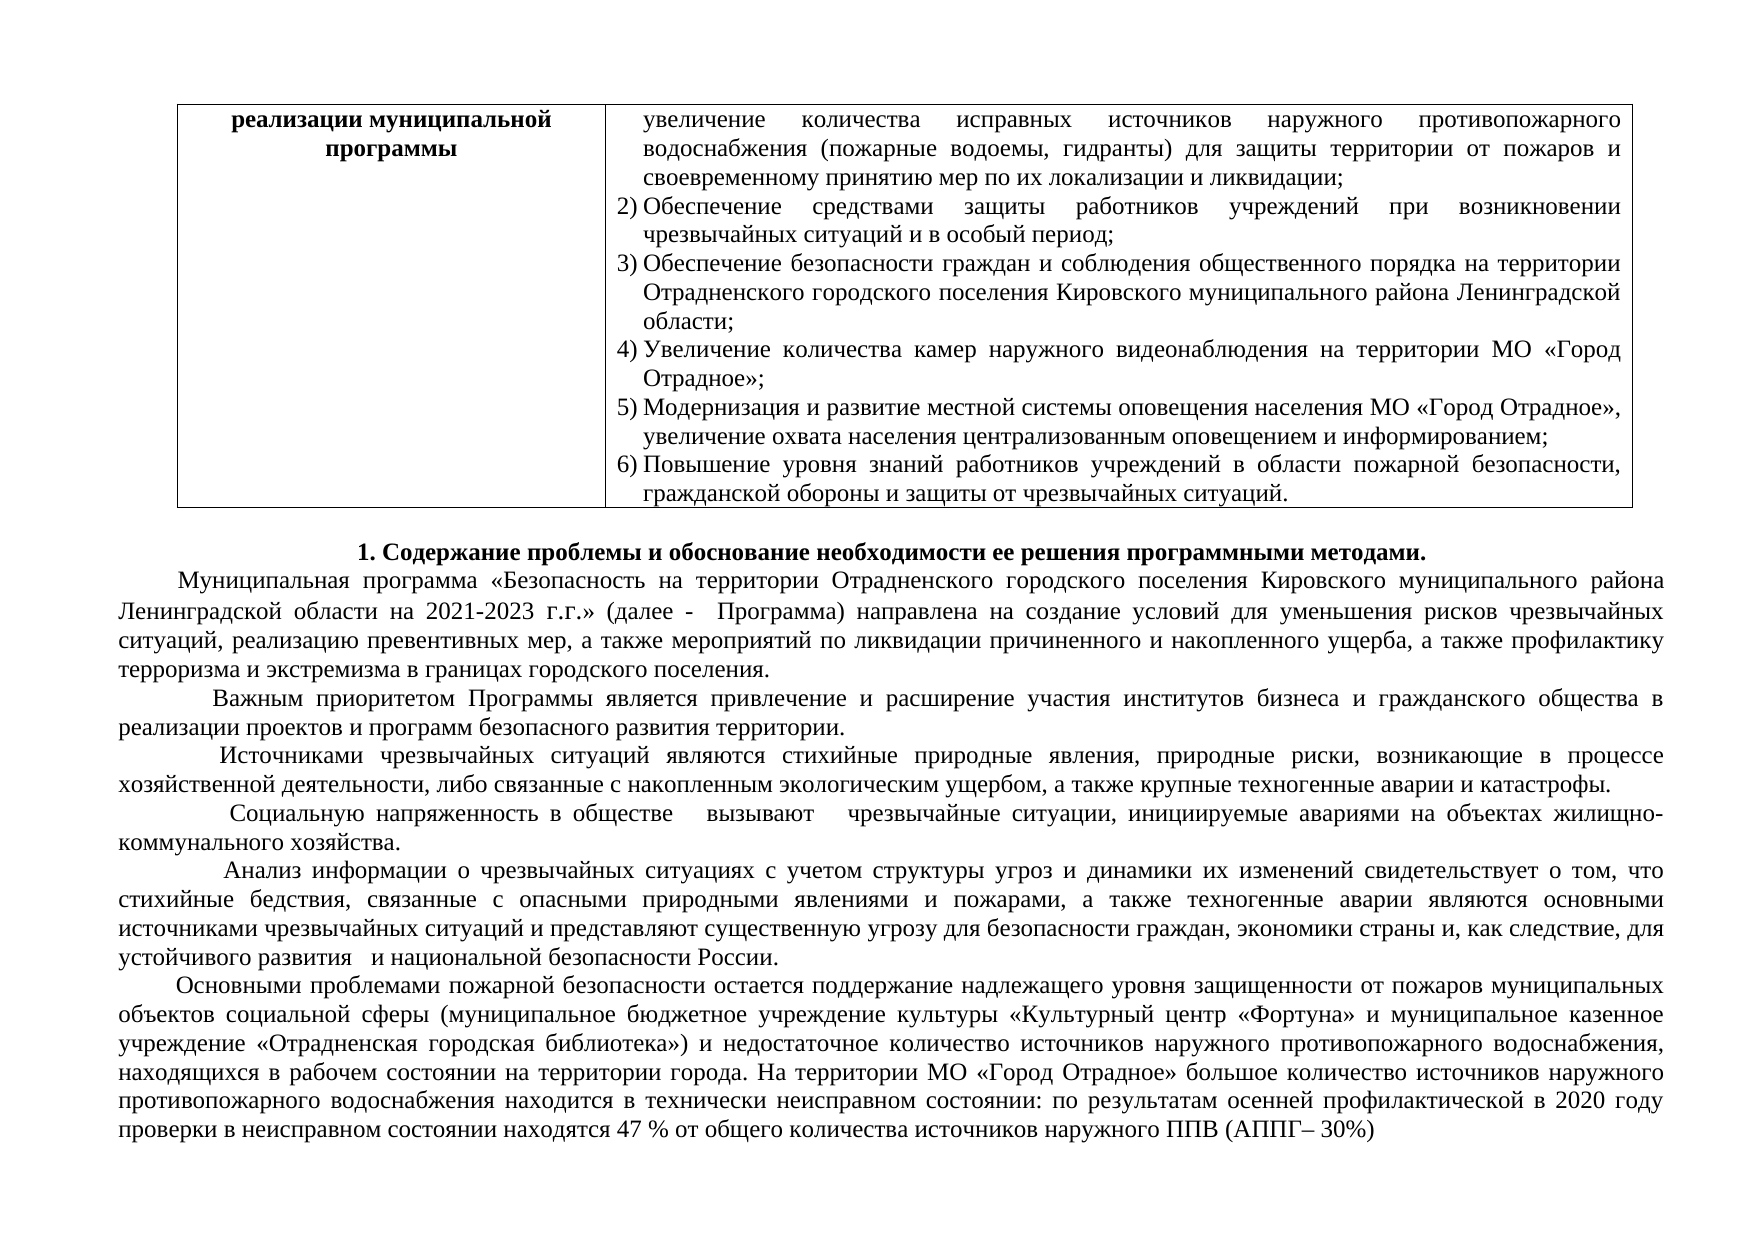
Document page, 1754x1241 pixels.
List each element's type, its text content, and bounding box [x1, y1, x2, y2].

text Анализ информации о чрезвычайных ситуациях с учетом структуры угроз и динамики их изменений свидетельствует о том, что стихийные бедствия, связанные с опасными природными явлениями и пожарами, а также техногенные аварии являются основными источниками чрезвычайных ситуаций и представляют существенную угрозу для безопасности граждан, экономики страны и, как следствие, для устойчивого развития и национальной безопасности России. [118, 855, 1665, 970]
text Важным приоритетом Программы является привлечение и расширение участия институтов бизнеса и гражданского общества в реализации проектов и программ безопасного развития территории. [118, 683, 1665, 740]
text 1. Содержание проблемы и обоснование необходимости ее решения программными методами. [118, 537, 1665, 566]
text Источниками чрезвычайных ситуаций являются стихийные природные явления, природные риски, возникающие в процессе хозяйственной деятельности, либо связанные с накопленным экологическим ущербом, а также крупные техногенные аварии и катастрофы. [118, 740, 1665, 798]
text Муниципальная программа «Безопасность на территории Отрадненского городского поселения Кировского муниципального района Ленинградской области на 2021-2023 г.г.» (далее - Программа) направлена на создание условий для уменьшения рисков чрезвычайных ситуаций, реализацию превентивных мер, а также мероприятий по ликвидации причиненного и накопленного ущерба, а также профилактику терроризма и экстремизма в границах городского поселения. [118, 566, 1665, 683]
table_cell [606, 105, 1632, 507]
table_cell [178, 105, 605, 507]
text Социальную напряженность в обществе вызывают чрезвычайные ситуации, инициируемые авариями на объектах жилищно-коммунального хозяйства. [118, 798, 1665, 855]
text Основными проблемами пожарной безопасности остается поддержание надлежащего уровня защищенности от пожаров муниципальных объектов социальной сферы (муниципальное бюджетное учреждение культуры «Культурный центр «Фортуна» и муниципальное казенное учреждение «Отрадненская городская библиотека») и недостаточное количество источников наружного противопожарного водоснабжения, находящихся в рабочем состоянии на территории города. На территории МО «Город Отрадное» большое количество источников наружного противопожарного водоснабжения находится в технически неисправном состоянии: по результатам осенней профилактической в 2020 году проверки в неисправном состоянии находятся 47 % от общего количества источников наружного ППВ (АППГ– 30%) [118, 970, 1665, 1143]
